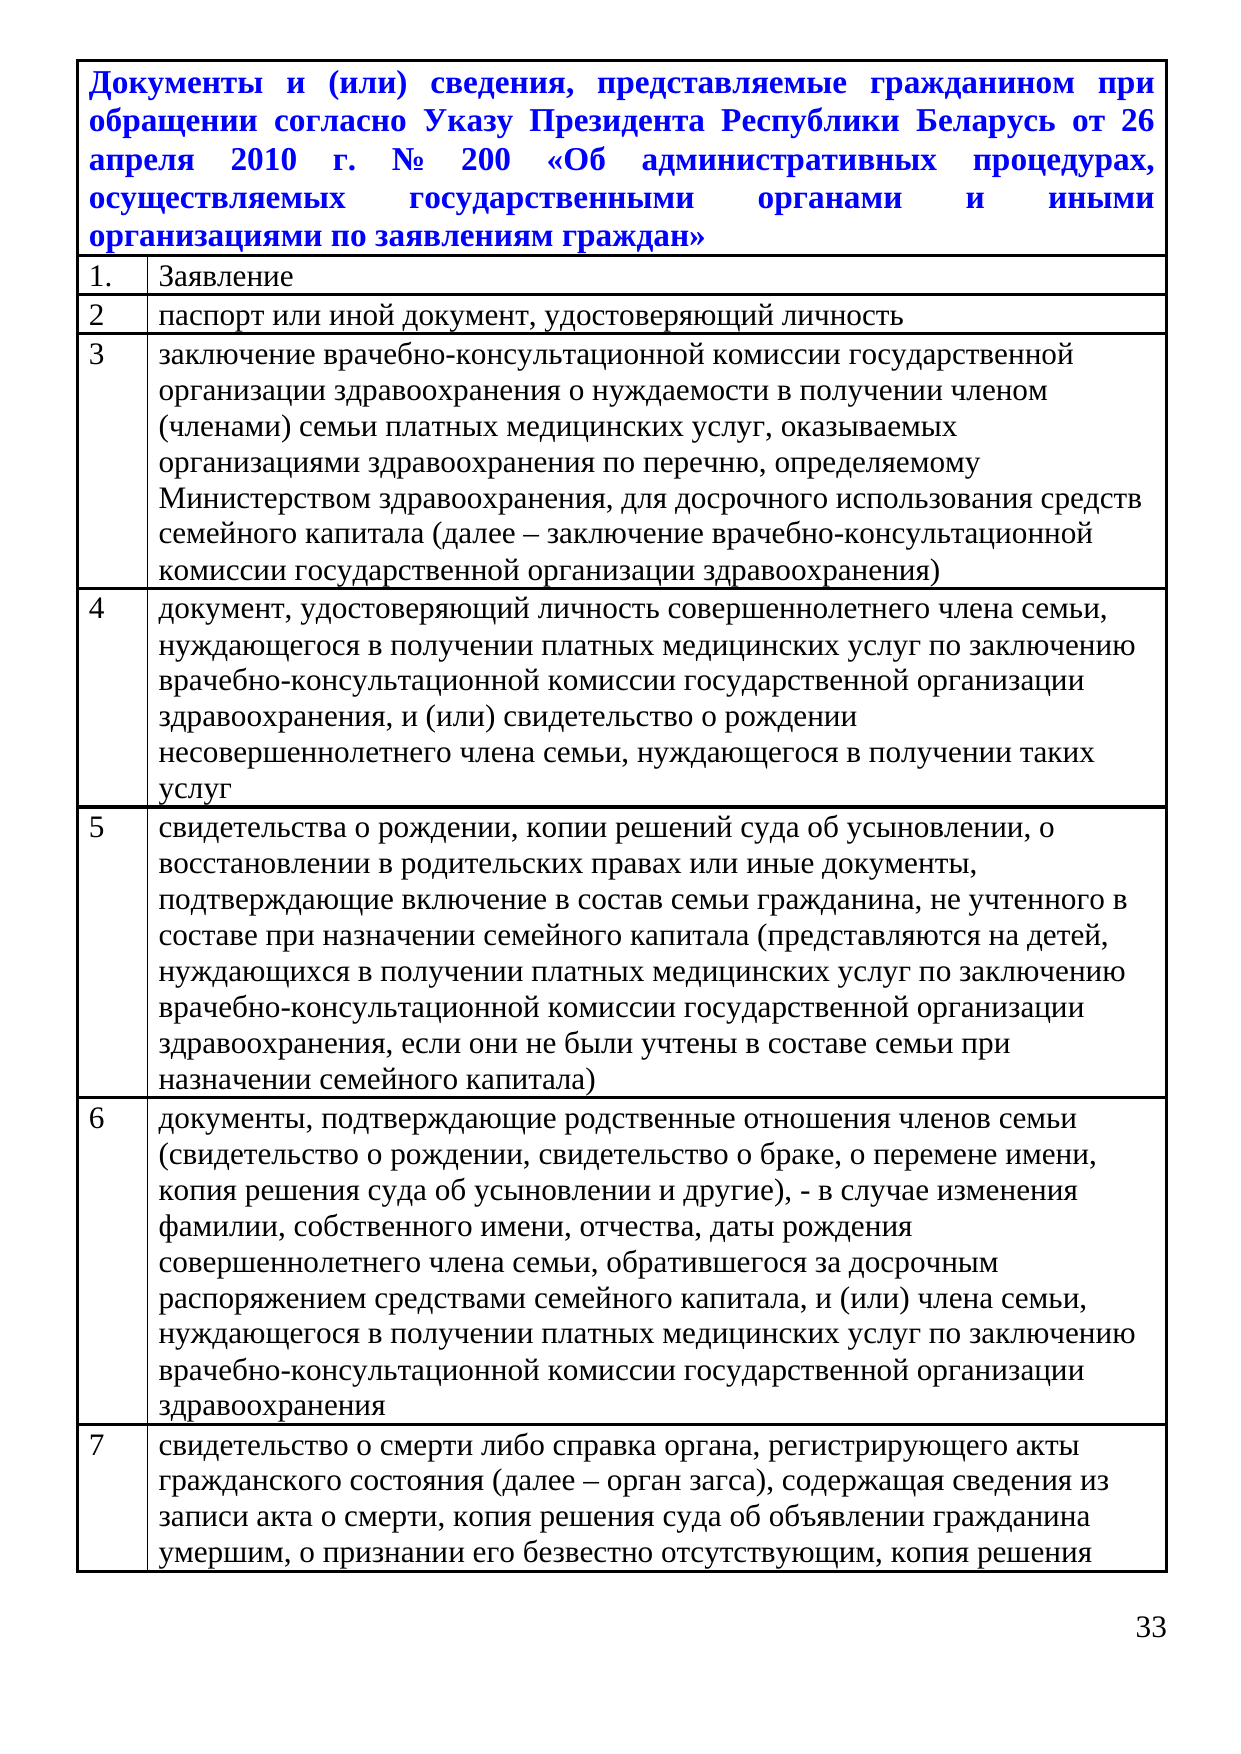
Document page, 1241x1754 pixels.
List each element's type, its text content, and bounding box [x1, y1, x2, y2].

table_cell свидетельства о рождении, копии решений суда об усыновлении, о восстановлении в родительских правах или иные документы, подтверждающие включение в состав семьи гражданина, не учтенного в составе при назначении семейного капитала (представляются на детей, нуждающихся в получении платных медицинских услуг по заключению врачебно-консультационной комиссии государственной организации здравоохранения, если они не были учтены в составе семьи при назначении семейного капитала) [148, 809, 1165, 1096]
table_cell документы, подтверждающие родственные отношения членов семьи (свидетельство о рождении, свидетельство о браке, о перемене имени, копия решения суда об усыновлении и другие), - в случае изменения фамилии, собственного имени, отчества, даты рождения совершеннолетнего члена семьи, обратившегося за досрочным распоряжением средствами семейного капитала, и (или) члена семьи, нуждающегося в получении платных медицинских услуг по заключению врачебно-консультационной комиссии государственной организации здравоохранения [148, 1099, 1165, 1423]
table_cell 6 [79, 1099, 147, 1423]
table_cell 3 [79, 335, 147, 587]
table_cell 5 [79, 809, 147, 1096]
table_cell 4 [79, 590, 147, 805]
table_cell документ, удостоверяющий личность совершеннолетнего члена семьи, нуждающегося в получении платных медицинских услуг по заключению врачебно-консультационной комиссии государственной организации здравоохранения, и (или) свидетельство о рождении несовершеннолетнего члена семьи, нуждающегося в получении таких услуг [148, 590, 1165, 805]
table_cell заключение врачебно-консультационной комиссии государственной организации здравоохранения о нуждаемости в получении членом (членами) семьи платных медицинских услуг, оказываемых организациями здравоохранения по перечню, определяемому Министерством здравоохранения, для досрочного использования средств семейного капитала (далее – заключение врачебно-консультационной комиссии государственной организации здравоохранения) [148, 335, 1165, 587]
table_cell 7 [79, 1426, 147, 1569]
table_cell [148, 1426, 1165, 1569]
table_cell 1. [79, 257, 147, 293]
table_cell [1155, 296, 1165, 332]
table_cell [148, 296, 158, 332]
table_header Документы и (или) сведения, представляемые гражданином при обращении согласно Указу Президента Республики Беларусь от 26 апреля . № 200 «Об административных процедурах, осуществляемых государственными органами и иными организациями по заявлениям граждан» [79, 62, 1165, 254]
table_cell 2 [79, 296, 147, 332]
